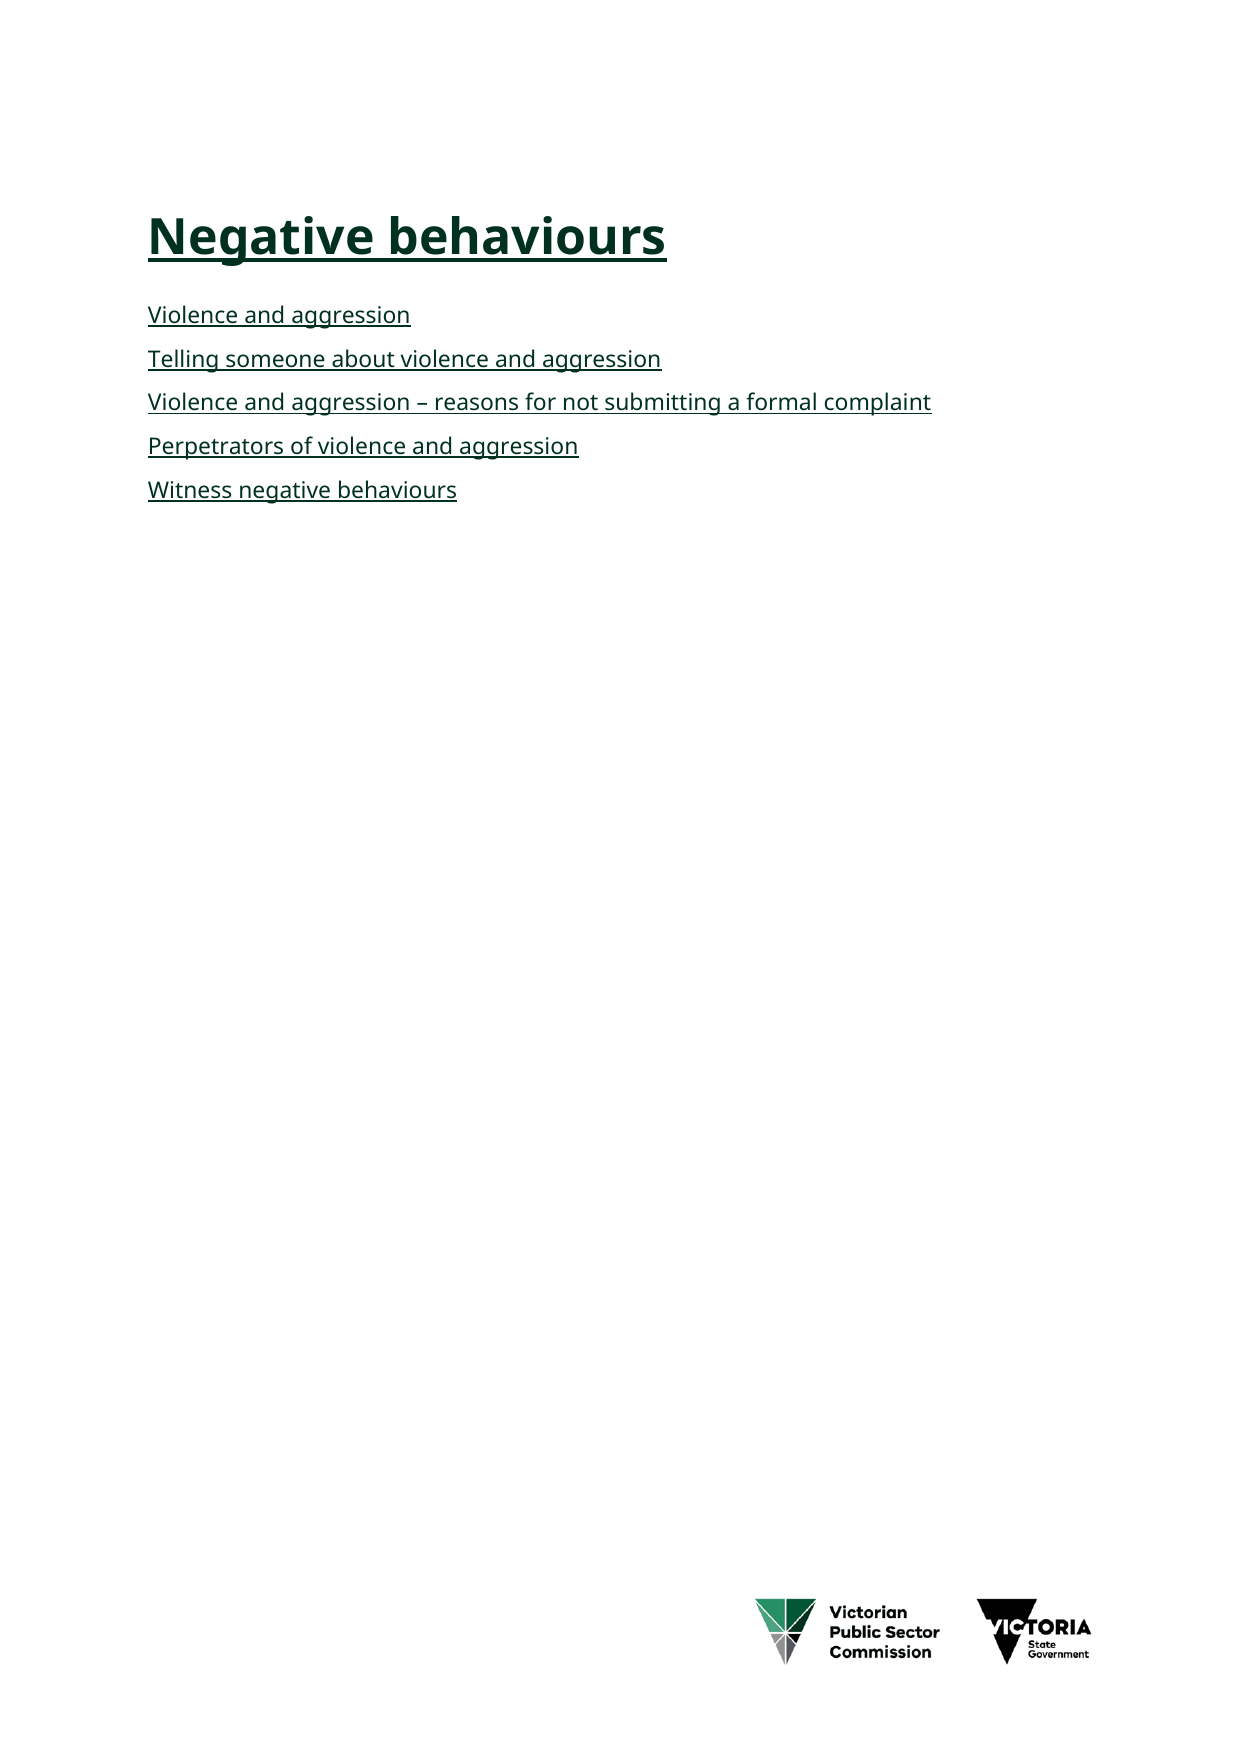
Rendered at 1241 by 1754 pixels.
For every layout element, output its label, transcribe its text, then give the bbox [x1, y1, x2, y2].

picture [754, 1598, 1093, 1666]
text Perpetrators of violence and aggression [148, 430, 1092, 461]
text Telling someone about violence and aggression [148, 343, 1092, 374]
subtitle Negative behaviours [148, 201, 1092, 269]
text Violence and aggression – reasons for not submitting a formal complaint [148, 386, 1092, 417]
text Witness negative behaviours [148, 473, 1092, 505]
text Violence and aggression [148, 299, 1092, 330]
